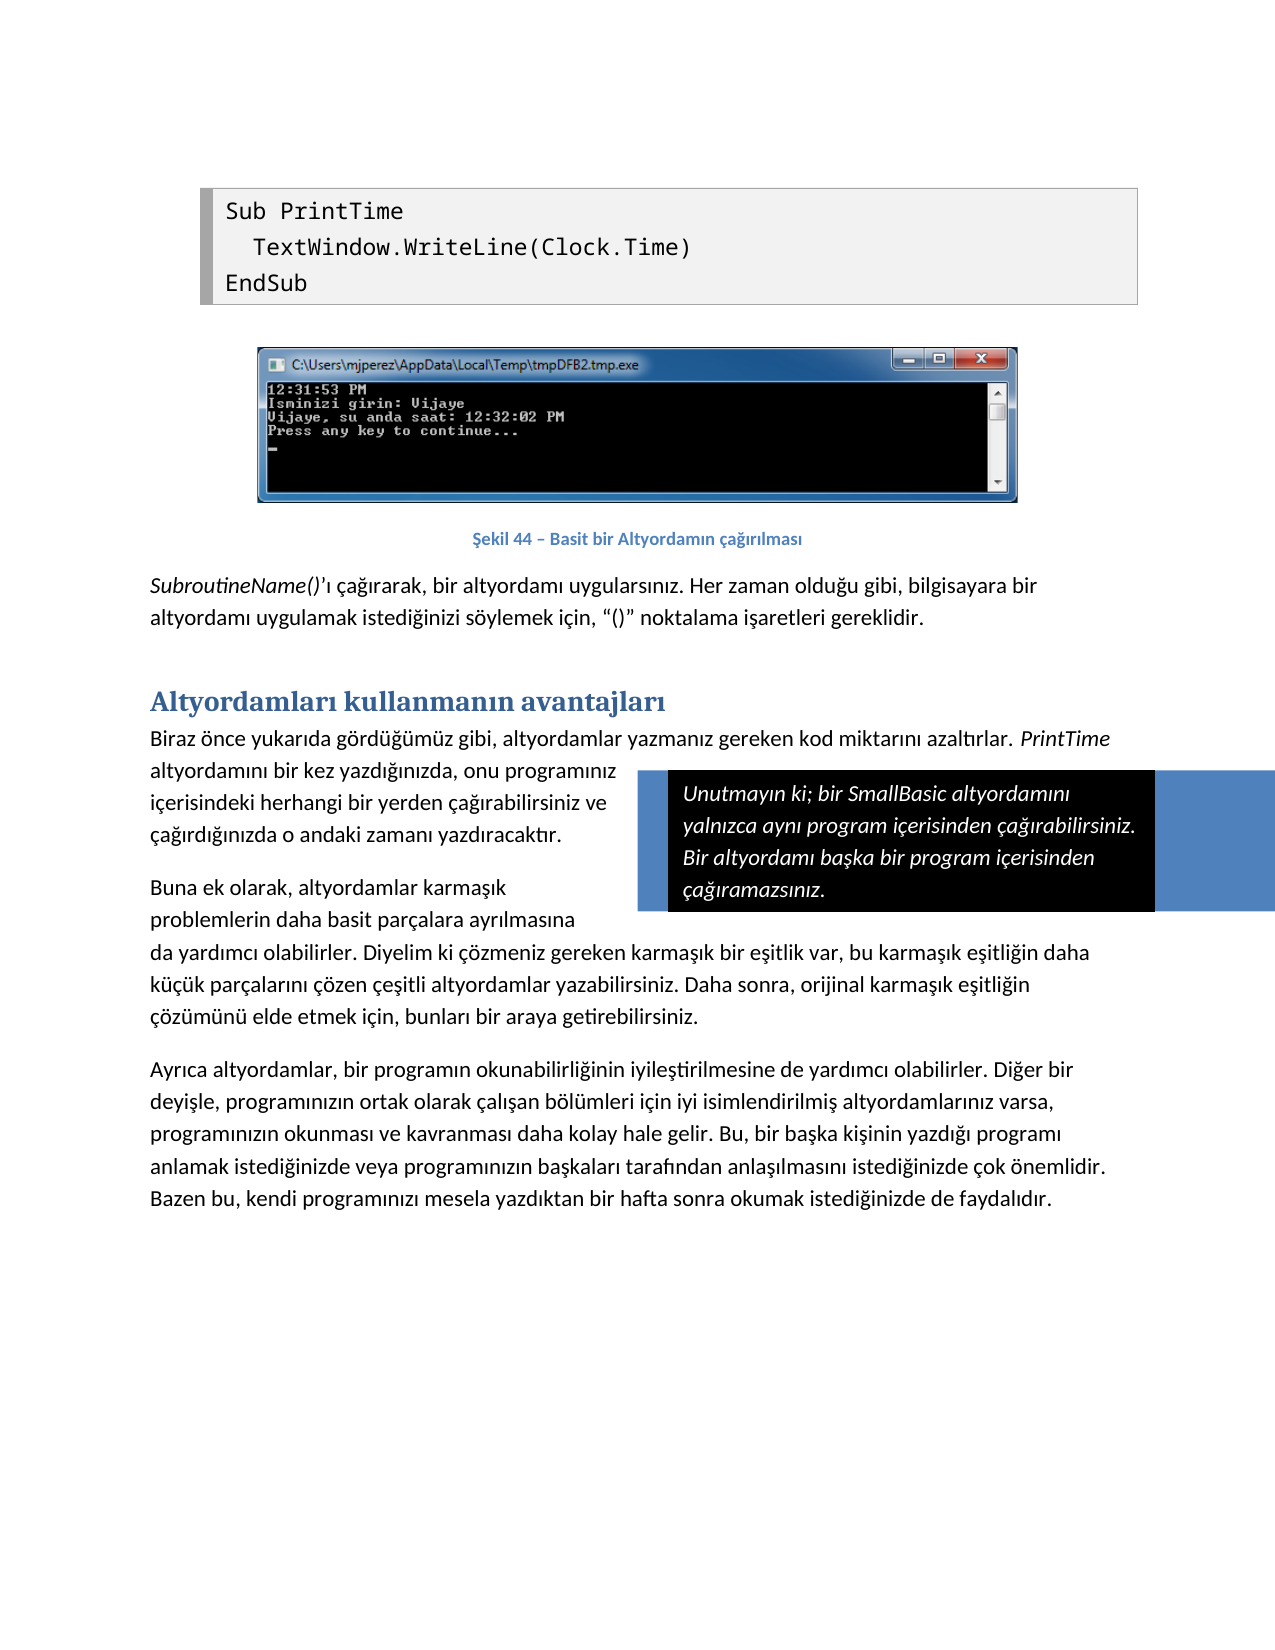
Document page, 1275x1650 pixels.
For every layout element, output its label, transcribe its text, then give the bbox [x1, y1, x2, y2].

text Ayrıca altyordamlar, bir programın okunabilirliğinin iyileştirilmesine de yardımcı olabilirler. Diğer bir deyişle, programınızın ortak olarak çalışan bölümleri için iyi isimlendirilmiş altyordamlarınız varsa, programınızın okunması ve kavranması daha kolay hale gelir. Bu, bir başka kişinin yazdığı programı anlamak istediğinizde veya programınızın başkaları tarafından anlaşılmasını istediğinizde çok önemlidir. Bazen bu, kendi programınızı mesela yazdıktan bir hafta sonra okumak istediğinizde de faydalıdır. [150, 1055, 1125, 1212]
text SubroutineName()’ı çağırarak, bir altyordamı uygularsınız. Her zaman olduğu gibi, bilgisayara bir altyordamı uygulamak istediğinizi söylemek için, “()” noktalama işaretleri gereklidir. [150, 571, 1125, 631]
text EndSub [213, 259, 1137, 304]
subtitle Altyordamları kullanmanın avantajları [150, 685, 1125, 719]
text Şekil 44 – Basit bir Altyordamın çağırılması [150, 527, 1125, 550]
picture [257, 347, 1018, 503]
text Biraz önce yukarıda gördüğümüz gibi, altyordamlar yazmanız gereken kod miktarını azaltırlar. PrintTime altyordamını bir kez yazdığınızda, onu programınız içerisindeki herhangi bir yerden çağırabilirsiniz ve çağırdığınızda o andaki zamanı yazdıracaktır. [150, 724, 1125, 848]
text Buna ek olarak, altyordamlar karmaşık problemlerin daha basit parçalara ayrılmasına da yardımcı olabilirler. Diyelim ki çözmeniz gereken karmaşık bir eşitlik var, bu karmaşık eşitliğin daha küçük parçalarını çözen çeşitli altyordamlar yazabilirsiniz. Daha sonra, orijinal karmaşık eşitliğin çözümünü elde etmek için, bunları bir araya getirebilirsiniz. [150, 873, 1125, 1030]
text Sub PrintTime [213, 189, 1137, 223]
text TextWindow.WriteLine(Clock.Time) [213, 223, 1137, 259]
